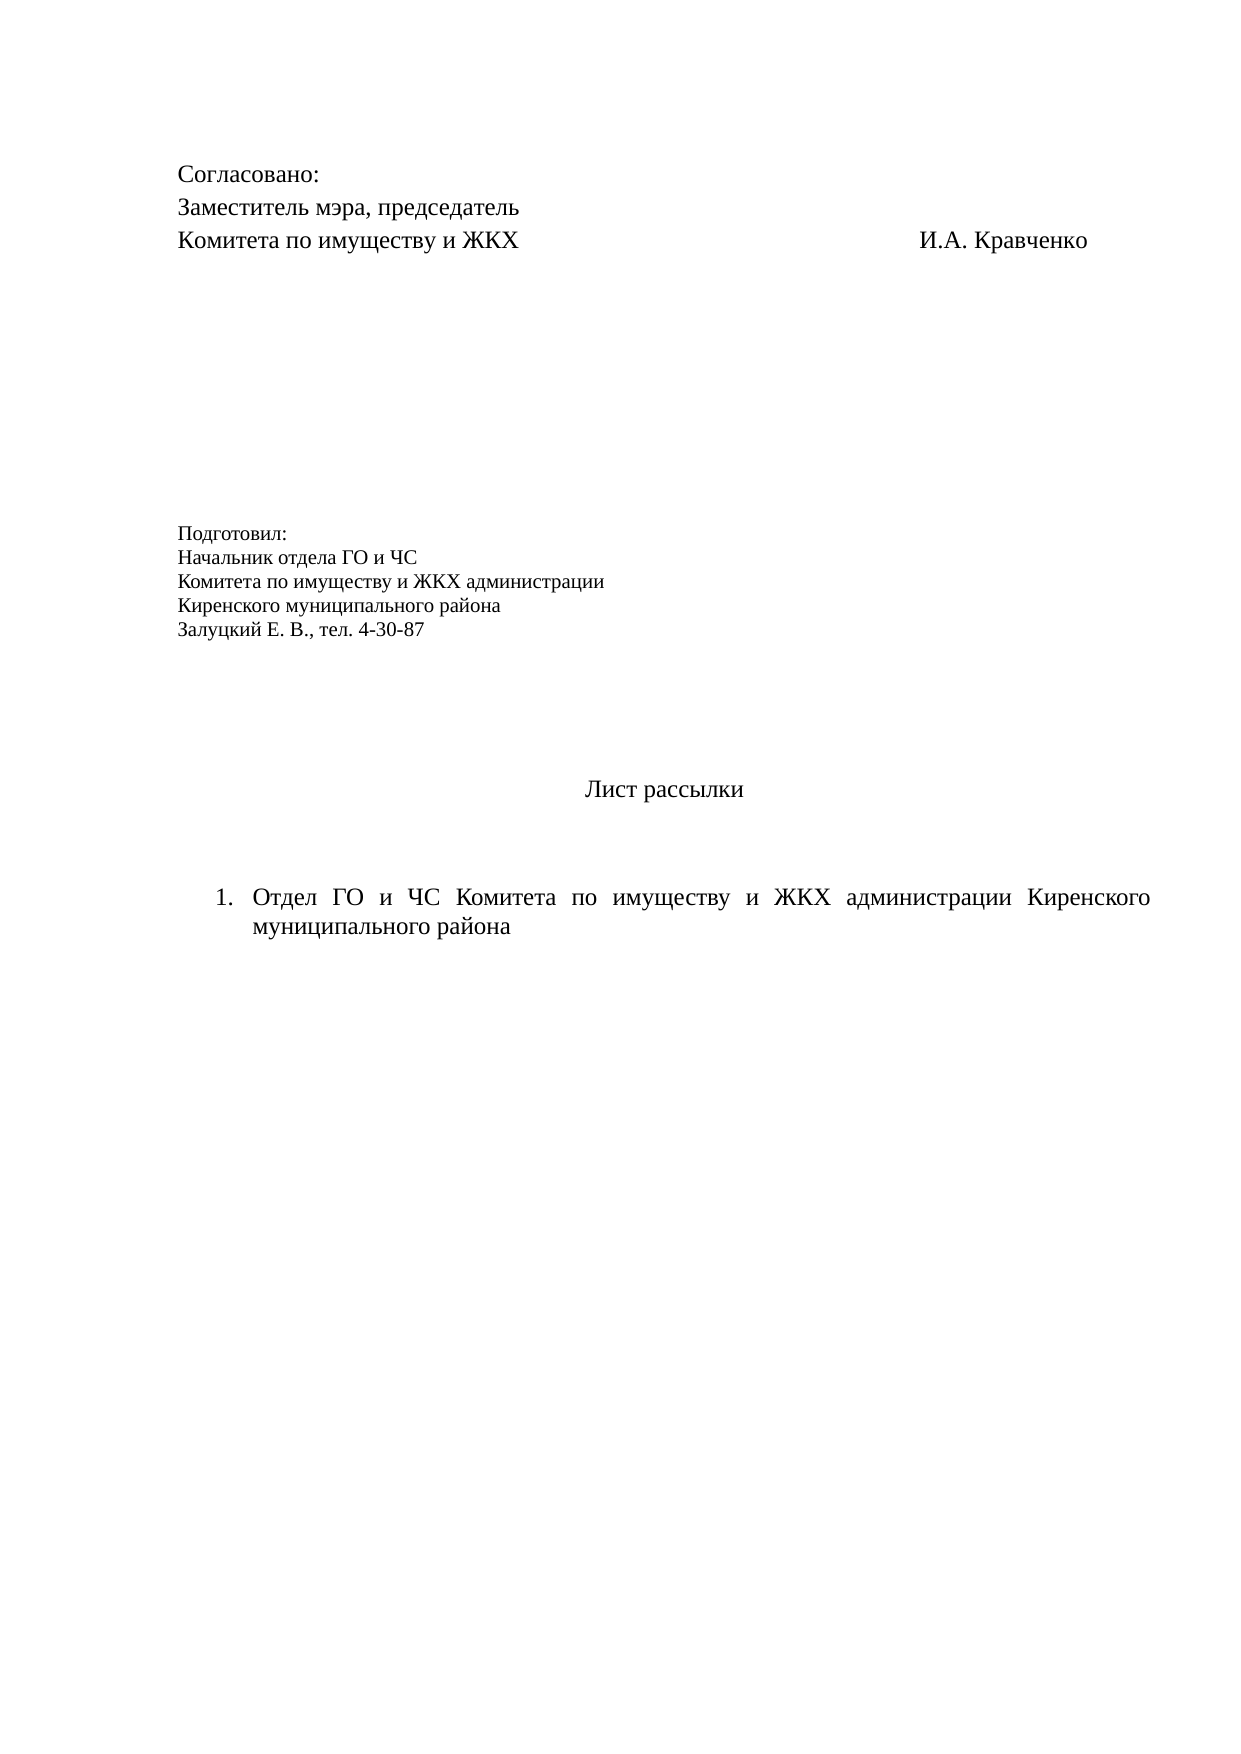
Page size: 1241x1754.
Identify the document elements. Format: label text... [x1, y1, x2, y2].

list Отдел ГО и ЧС Комитета по имуществу и ЖКХ администрации Киренского муниципального района [215, 882, 1152, 939]
text Заместитель мэра, председатель [177, 192, 1152, 221]
list Киренского муниципального района [177, 593, 1152, 617]
text Лист рассылки [177, 774, 1152, 803]
list Комитета по имуществу и ЖКХ администрации [177, 569, 1152, 593]
list Залуцкий Е. В., тел. 4-30-87 [177, 617, 1152, 641]
list Подготовил: [177, 521, 1152, 545]
list Начальник отдела ГО и ЧС [177, 545, 1152, 569]
text Комитета по имуществу и ЖКХ И.А. Кравченко [177, 225, 1152, 254]
text Согласовано: [177, 159, 1152, 188]
